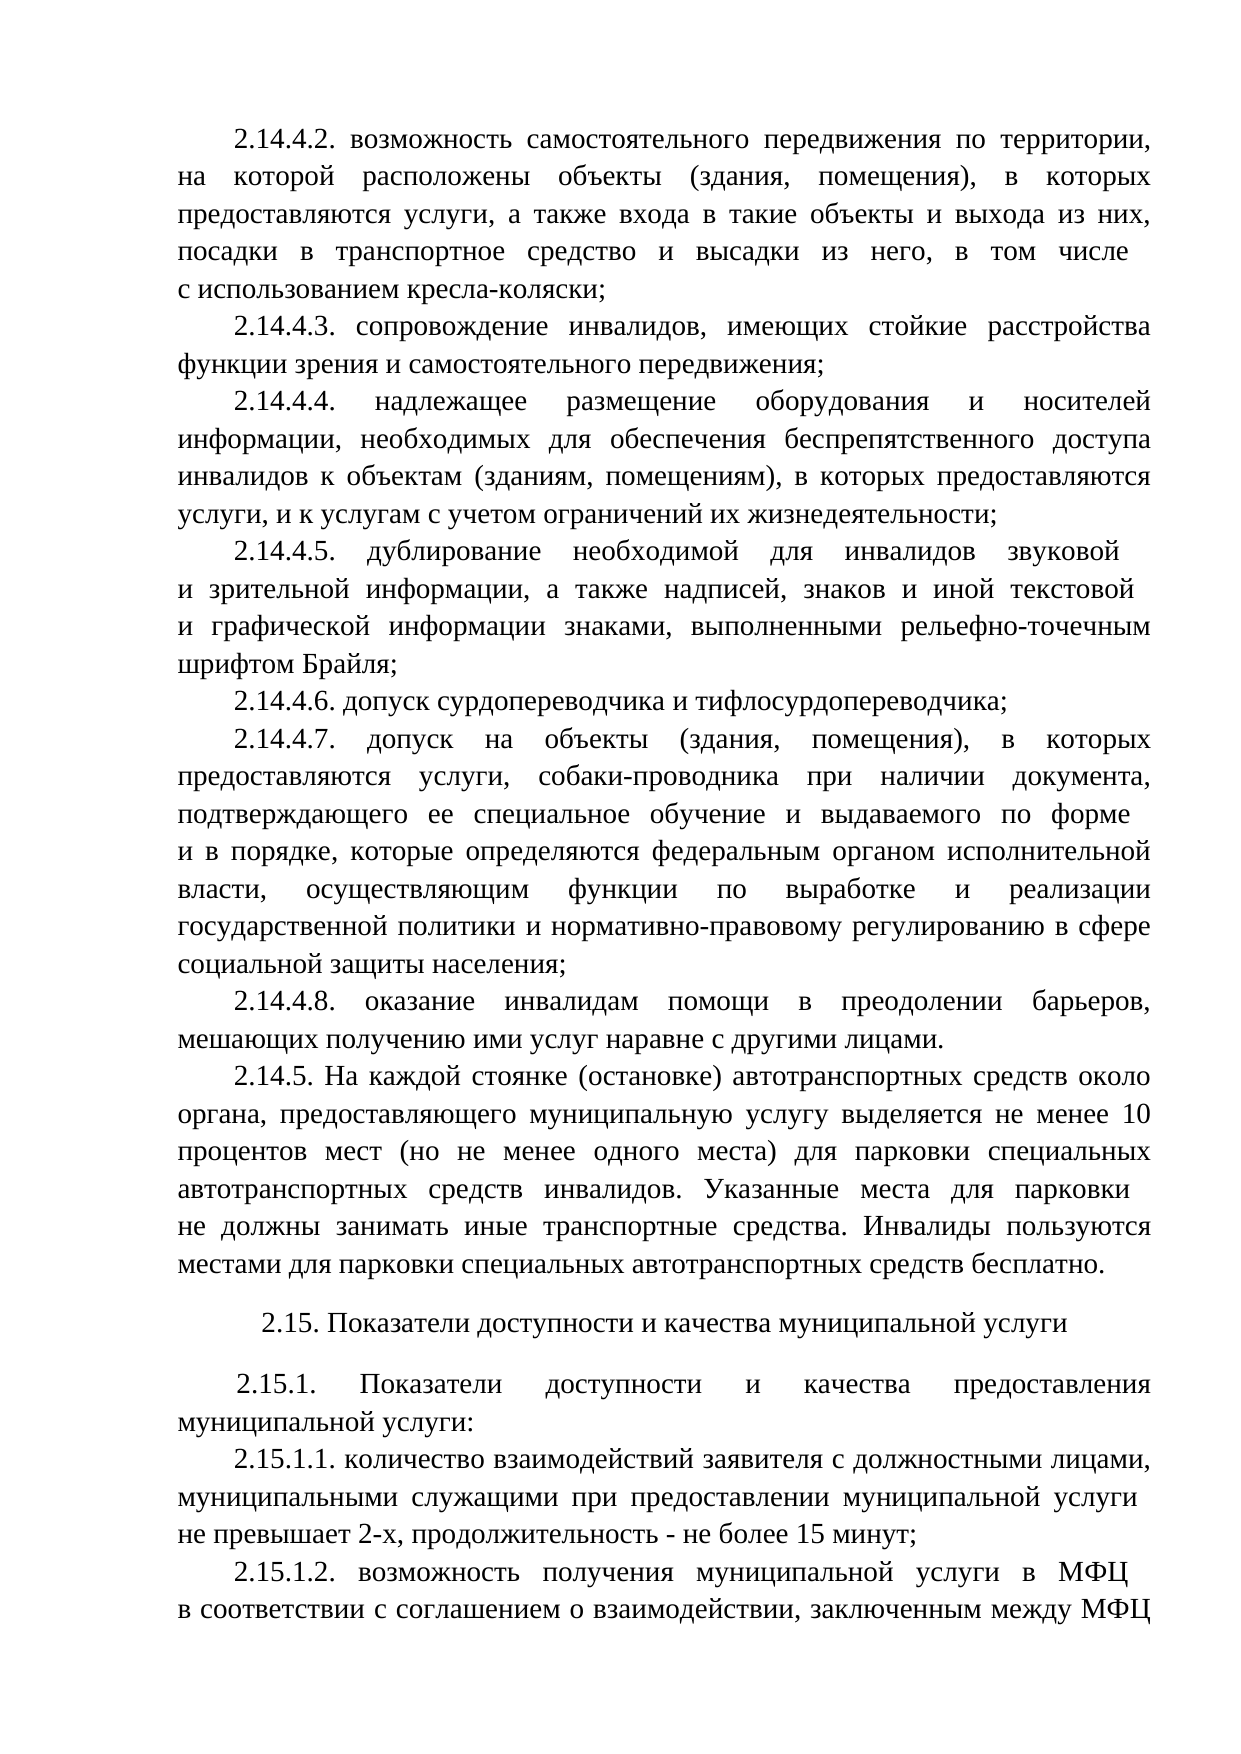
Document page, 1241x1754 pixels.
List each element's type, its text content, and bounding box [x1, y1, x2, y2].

text 2.14.4.6. допуск сурдопереводчика и тифлосурдопереводчика; [177, 681, 1152, 718]
text 2.15.1.1. количество взаимодействий заявителя с должностными лицами, муниципальными служащими при предоставлении муниципальной услуги не превышает 2-х, продолжительность - не более 15 минут; [177, 1439, 1152, 1551]
text 2.14.4.7. допуск на объекты (здания, помещения), в которых предоставляются услуги, собаки-проводника при наличии документа, подтверждающего ее специальное обучение и выдаваемого по форме и в порядке, которые определяются федеральным органом исполнительной власти, осуществляющим функции по выработке и реализации государственной политики и нормативно-правовому регулированию в сфере социальной защиты населения; [177, 718, 1152, 981]
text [177, 1551, 1152, 1626]
text 2.15. Показатели доступности и качества муниципальной услуги [177, 1306, 1152, 1339]
text 2.15.1. Показатели доступности и качества предоставления муниципальной услуги: [177, 1364, 1152, 1439]
text 2.14.4.3. сопровождение инвалидов, имеющих стойкие расстройства функции зрения и самостоятельного передвижения; [177, 306, 1152, 381]
text 2.14.4.8. оказание инвалидам помощи в преодолении барьеров, мешающих получению ими услуг наравне с другими лицами. [177, 981, 1152, 1056]
text 2.14.4.2. возможность самостоятельного передвижения по территории, на которой расположены объекты (здания, помещения), в которых предоставляются услуги, а также входа в такие объекты и выхода из них, посадки в транспортное средство и высадки из него, в том числе с использованием кресла-коляски; [177, 118, 1152, 306]
text 2.14.5. На каждой стоянке (остановке) автотранспортных средств около органа, предоставляющего муниципальную услугу выделяется не менее 10 процентов мест (но не менее одного места) для парковки специальных автотранспортных средств инвалидов. Указанные места для парковки не должны занимать иные транспортные средства. Инвалиды пользуются местами для парковки специальных автотранспортных средств бесплатно. [177, 1056, 1152, 1281]
text 2.14.4.4. надлежащее размещение оборудования и носителей информации, необходимых для обеспечения беспрепятственного доступа инвалидов к объектам (зданиям, помещениям), в которых предоставляются услуги, и к услугам с учетом ограничений их жизнедеятельности; [177, 381, 1152, 531]
text 2.14.4.5. дублирование необходимой для инвалидов звуковой и зрительной информации, а также надписей, знаков и иной текстовой и графической информации знаками, выполненными рельефно-точечным шрифтом Брайля; [177, 531, 1152, 681]
